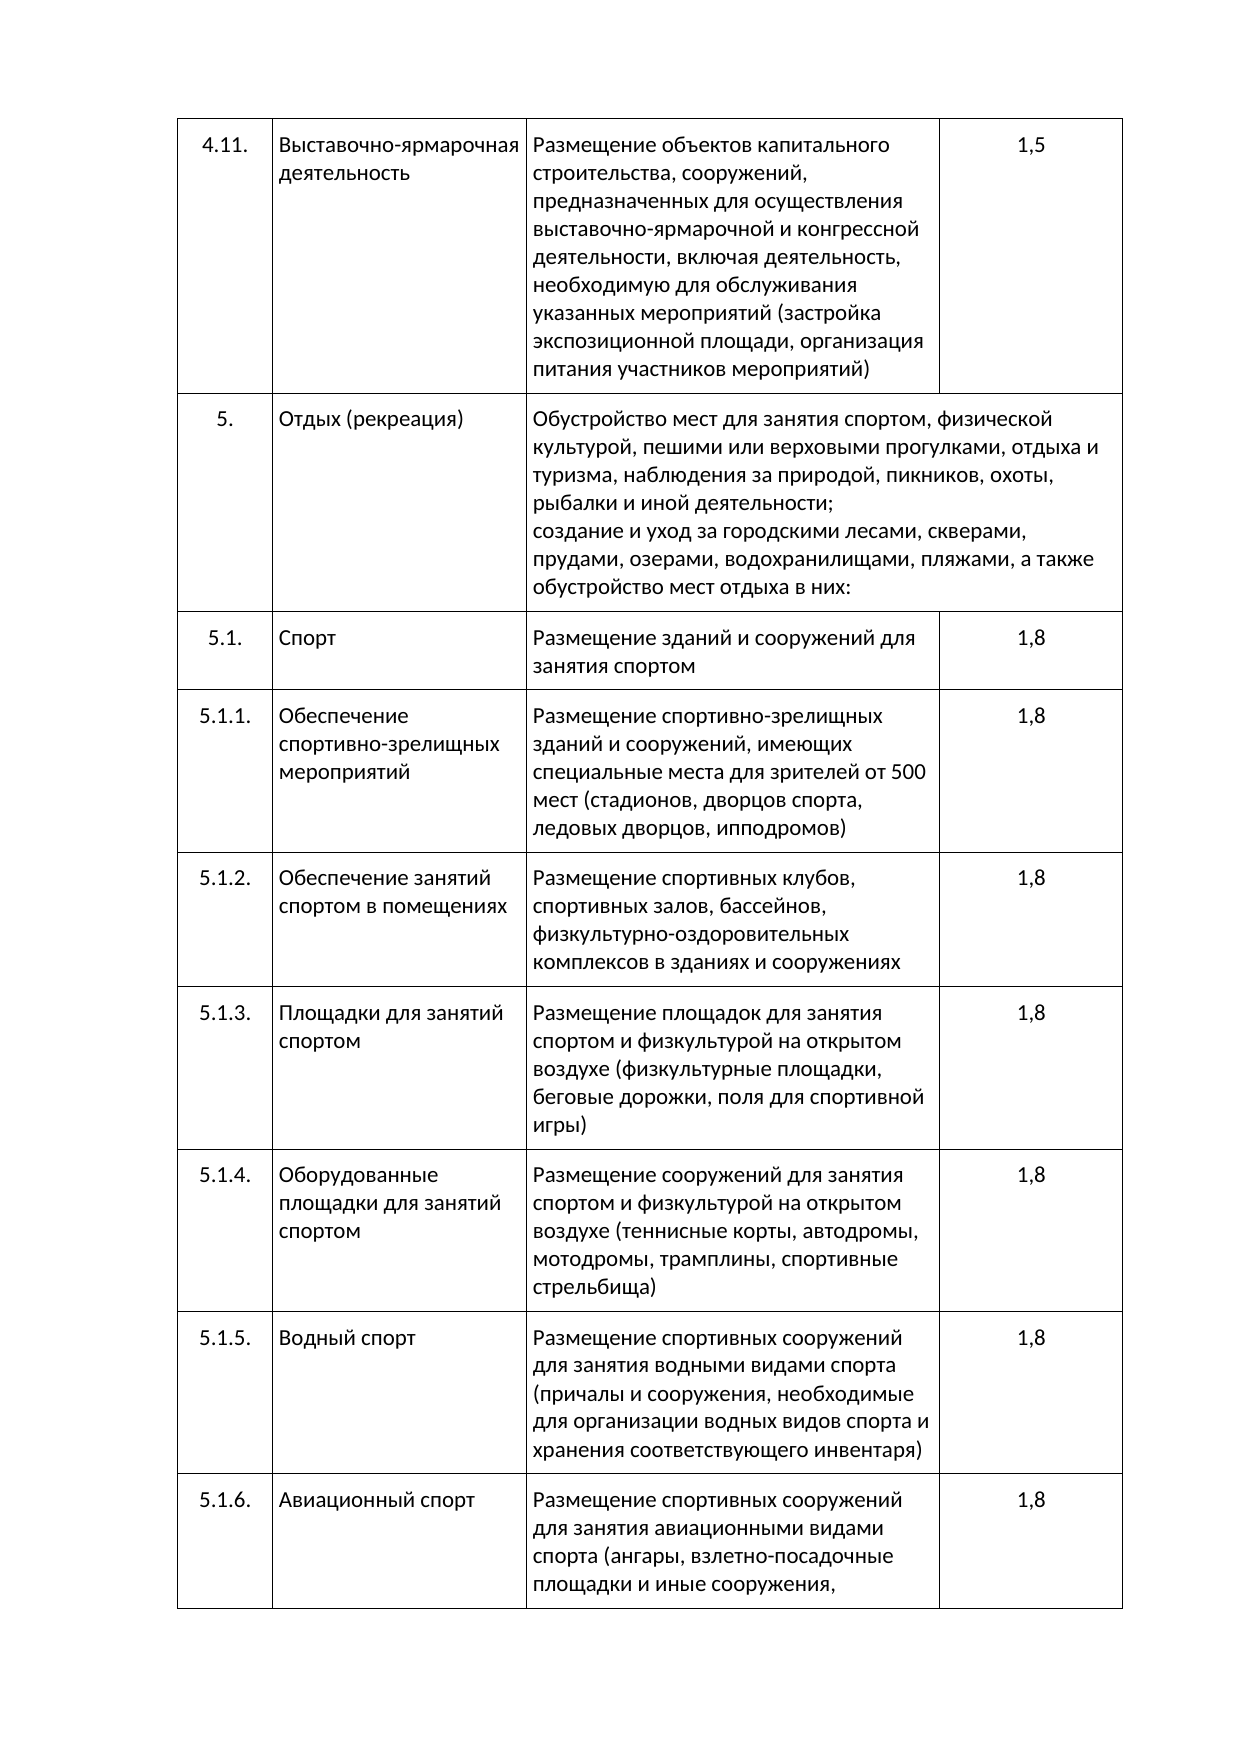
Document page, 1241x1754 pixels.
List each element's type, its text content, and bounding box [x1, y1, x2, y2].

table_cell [527, 1474, 939, 1608]
table_cell 1,8 [940, 1150, 1122, 1311]
table_cell Оборудованные площадки для занятий спортом [273, 1150, 526, 1311]
table_cell Размещение спортивных сооружений для занятия водными видами спорта (причалы и сооружения, необходимые для организации водных видов спорта и хранения соответствующего инвентаря) [527, 1312, 939, 1473]
table_cell Размещение площадок для занятия спортом и физкультурой на открытом воздухе (физкультурные площадки, беговые дорожки, поля для спортивной игры) [527, 987, 939, 1148]
table_cell Размещение зданий и сооружений для занятия спортом [527, 612, 939, 689]
table_cell 5.1.2. [178, 853, 272, 986]
table_cell 1,8 [940, 853, 1122, 986]
table_cell 5.1.1. [178, 690, 272, 852]
table_cell Размещение спортивных клубов, спортивных залов, бассейнов, физкультурно-оздоровительных комплексов в зданиях и сооружениях [527, 853, 939, 986]
table_cell 5.1. [178, 612, 272, 689]
table_cell Отдых (рекреация) [273, 394, 526, 611]
table_cell 1,8 [940, 987, 1122, 1148]
table_cell 5.1.3. [178, 987, 272, 1148]
table_cell Размещение спортивно-зрелищных зданий и сооружений, имеющих специальные места для зрителей от 500 мест (стадионов, дворцов спорта, ледовых дворцов, ипподромов) [527, 690, 939, 852]
table_cell Площадки для занятий спортом [273, 987, 526, 1148]
table_cell Обустройство мест для занятия спортом, физической культурой, пешими или верховыми прогулками, отдыха и туризма, наблюдения за природой, пикников, охоты, рыбалки и иной деятельности; создание и уход за городскими лесами, скверами, прудами, озерами, водохранилищами, пляжами, а также обустройство мест отдыха в них: [527, 394, 1122, 611]
table_cell 4.11. [178, 119, 272, 393]
table_cell Обеспечение занятий спортом в помещениях [273, 853, 526, 986]
table_cell 1,5 [940, 119, 1122, 393]
table_cell 5.1.5. [178, 1312, 272, 1473]
table_cell Размещение объектов капитального строительства, сооружений, предназначенных для осуществления выставочно-ярмарочной и конгрессной деятельности, включая деятельность, необходимую для обслуживания указанных мероприятий (застройка экспозиционной площади, организация питания участников мероприятий) [527, 119, 939, 393]
table_cell 5. [178, 394, 272, 611]
table_cell 5.1.4. [178, 1150, 272, 1311]
table_cell 5.1.6. [178, 1474, 272, 1608]
table_cell Обеспечение спортивно-зрелищных мероприятий [273, 690, 526, 852]
table_cell 1,8 [940, 690, 1122, 852]
table_cell 1,8 [940, 1312, 1122, 1473]
table_cell Размещение сооружений для занятия спортом и физкультурой на открытом воздухе (теннисные корты, автодромы, мотодромы, трамплины, спортивные стрельбища) [527, 1150, 939, 1311]
table_cell Спорт [273, 612, 526, 689]
table_cell 1,8 [940, 612, 1122, 689]
table_cell Водный спорт [273, 1312, 526, 1473]
table_cell Авиационный спорт [273, 1474, 526, 1608]
table_cell Выставочно-ярмарочная деятельность [273, 119, 526, 393]
table_cell 1,8 [940, 1474, 1122, 1608]
